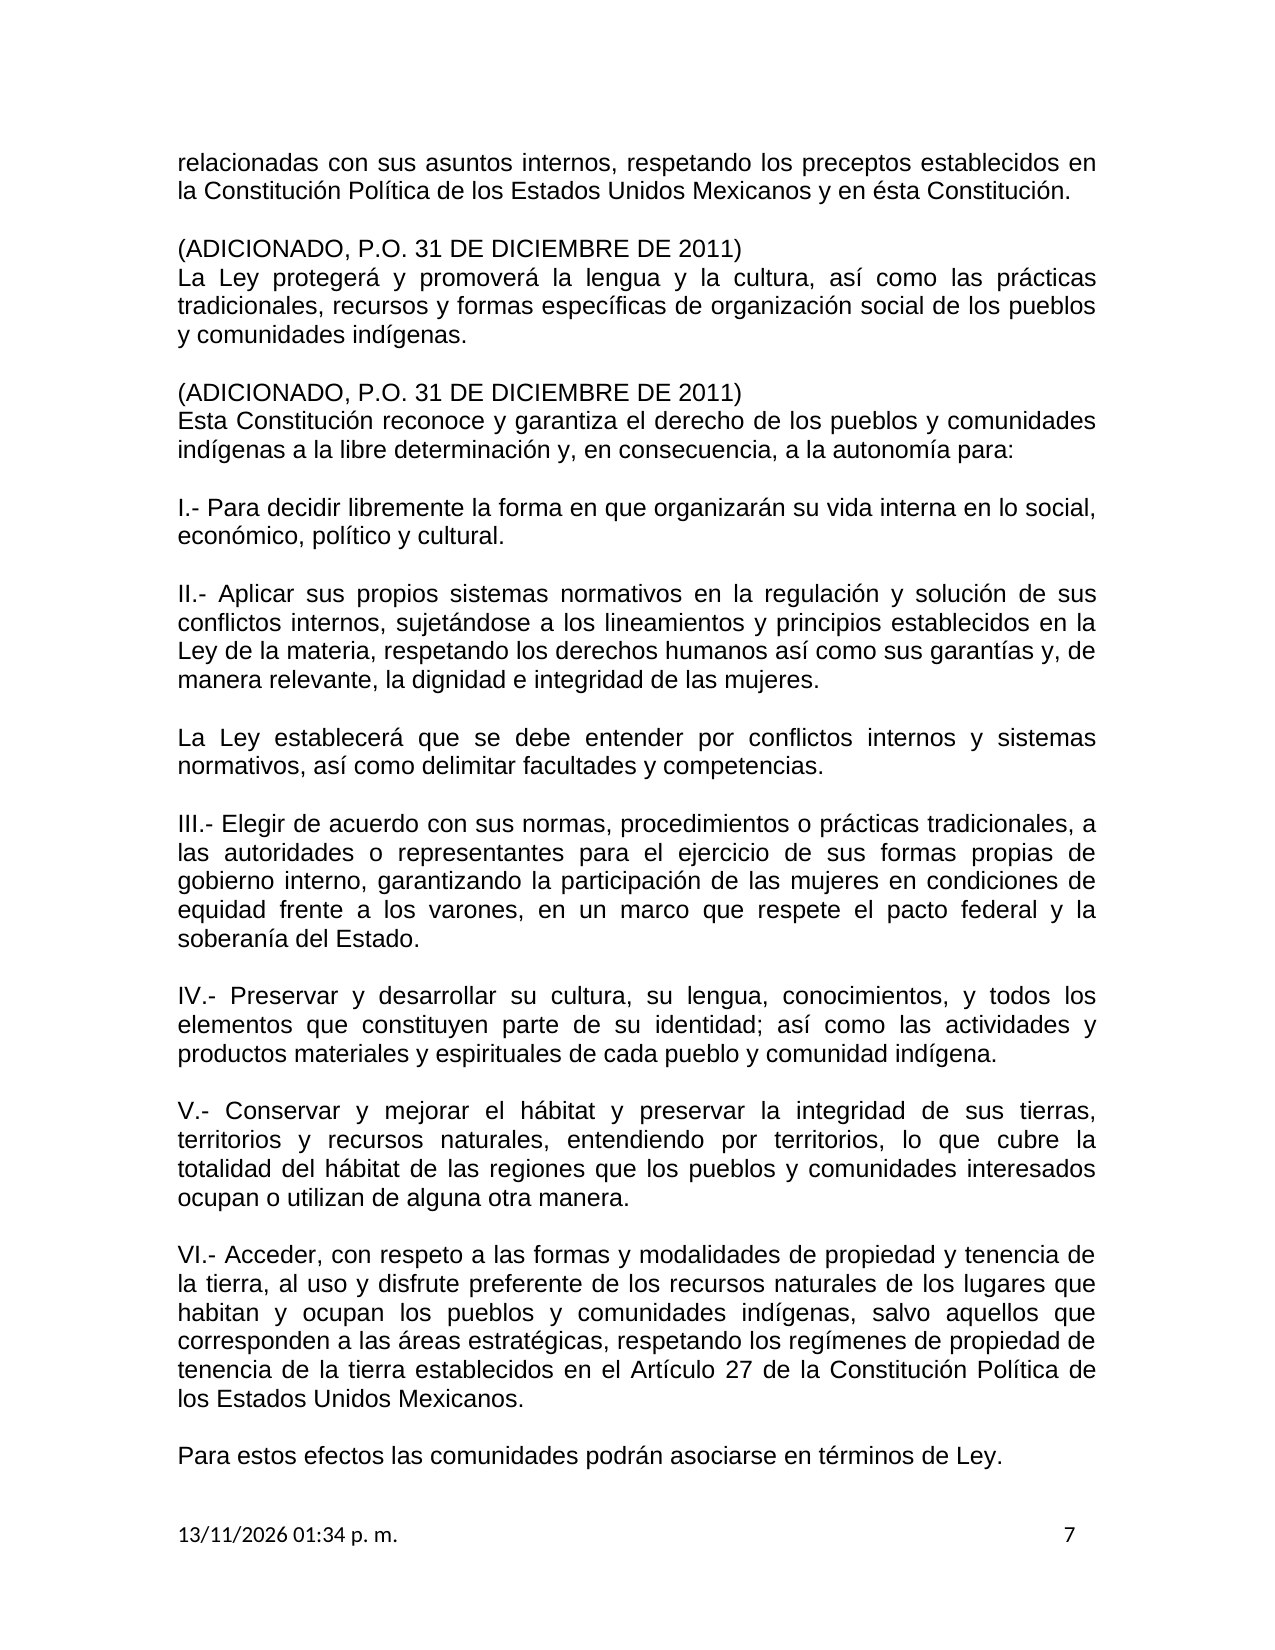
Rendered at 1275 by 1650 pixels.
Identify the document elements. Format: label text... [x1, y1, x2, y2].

text Para estos efectos las comunidades podrán asociarse en términos de Ley. [177, 1441, 1098, 1470]
text IV.- Preservar y desarrollar su cultura, su lengua, conocimientos, y todos los elementos que constituyen parte de su identidad; así como las actividades y productos materiales y espirituales de cada pueblo y comunidad indígena. [177, 981, 1098, 1068]
text La Ley protegerá y promoverá la lengua y la cultura, así como las prácticas tradicionales, recursos y formas específicas de organización social de los pueblos y comunidades indígenas. [177, 263, 1098, 349]
text (ADICIONADO, P.O. 31 DE DICIEMBRE DE 2011) [177, 378, 1098, 406]
text VI.- Acceder, con respeto a las formas y modalidades de propiedad y tenencia de la tierra, al uso y disfrute preferente de los recursos naturales de los lugares que habitan y ocupan los pueblos y comunidades indígenas, salvo aquellos que corresponden a las áreas estratégicas, respetando los regímenes de propiedad de tenencia de la tierra establecidos en el Artículo 27 de la Constitución Política de los Estados Unidos Mexicanos. [177, 1240, 1098, 1413]
text (ADICIONADO, P.O. 31 DE DICIEMBRE DE 2011) [177, 234, 1098, 263]
text III.- Elegir de acuerdo con sus normas, procedimientos o prácticas tradicionales, a las autoridades o representantes para el ejercicio de sus formas propias de gobierno interno, garantizando la participación de las mujeres en condiciones de equidad frente a los varones, en un marco que respete el pacto federal y la soberanía del Estado. [177, 809, 1098, 953]
text V.- Conservar y mejorar el hábitat y preservar la integridad de sus tierras, territorios y recursos naturales, entendiendo por territorios, lo que cubre la totalidad del hábitat de las regiones que los pueblos y comunidades interesados ocupan o utilizan de alguna otra manera. [177, 1096, 1098, 1211]
text Esta Constitución reconoce y garantiza el derecho de los pueblos y comunidades indígenas a la libre determinación y, en consecuencia, a la autonomía para: [177, 406, 1098, 464]
text La Ley establecerá que se debe entender por conflictos internos y sistemas normativos, así como delimitar facultades y competencias. [177, 723, 1098, 780]
text II.- Aplicar sus propios sistemas normativos en la regulación y solución de sus conflictos internos, sujetándose a los lineamientos y principios establecidos en la Ley de la materia, respetando los derechos humanos así como sus garantías y, de manera relevante, la dignidad e integridad de las mujeres. [177, 579, 1098, 694]
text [177, 148, 1098, 205]
text I.- Para decidir libremente la forma en que organizarán su vida interna en lo social, económico, político y cultural. [177, 493, 1098, 550]
